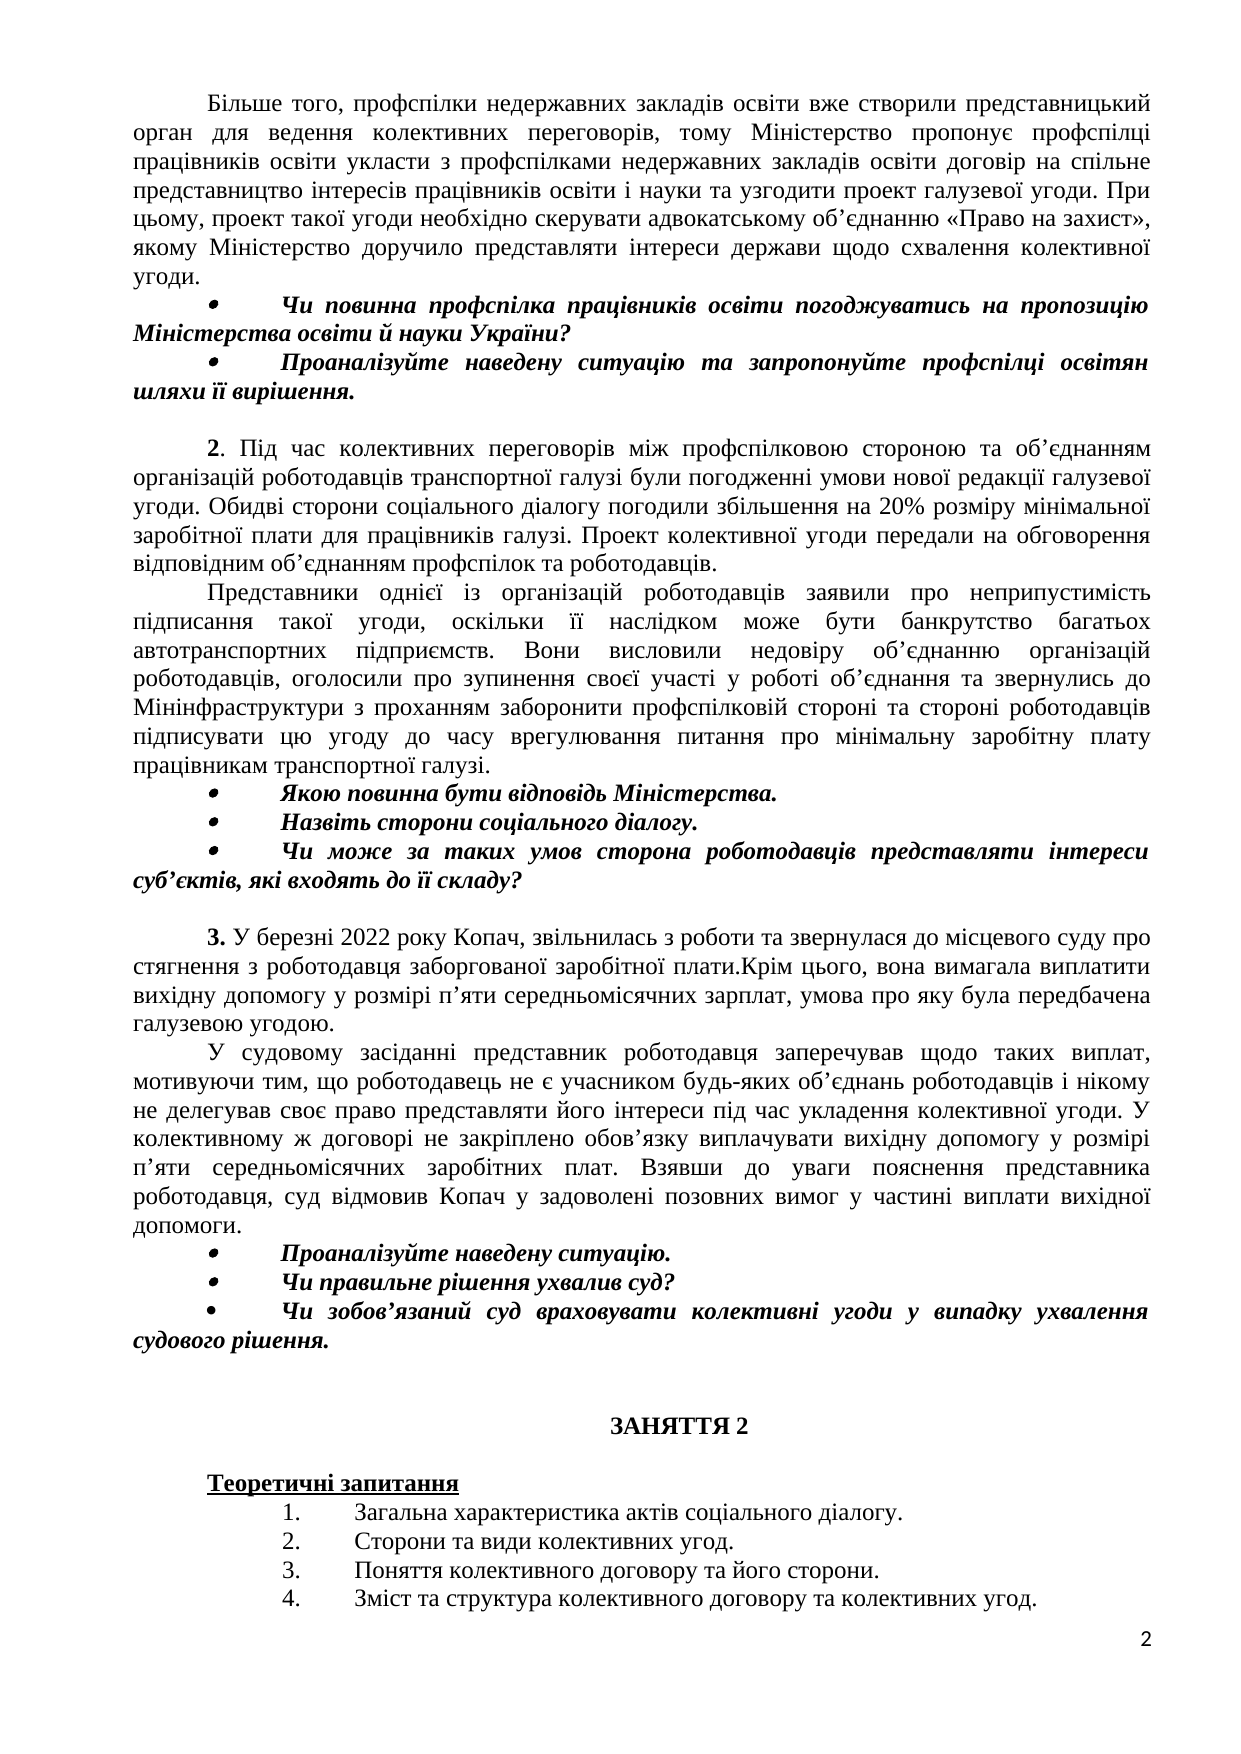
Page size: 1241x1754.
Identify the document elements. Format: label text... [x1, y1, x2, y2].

text У судовому засіданні представник роботодавця заперечував щодо таких виплат, мотивуючи тим, що роботодавець не є учасником будь-яких об’єднань роботодавців і нікому не делегував своє право представляти його інтереси під час укладення колективної угоди. У колективному ж договорі не закріплено обов’язку виплачувати вихідну допомогу у розмірі п’яти середньомісячних заробітних плат. Взявши до уваги пояснення представника роботодавця, суд відмовив Копач у задоволені позовних вимог у частині виплати вихідної допомоги. [133, 1037, 1152, 1238]
list Чи зобов’язаний суд враховувати колективні угоди у випадку ухвалення судового рішення. [133, 1296, 1152, 1353]
list Проаналізуйте наведену ситуацію та запропонуйте профспілці освітян шляхи її вирішення. [133, 347, 1152, 405]
list 2. Під час колективних переговорів між профспілковою стороною та об’єднанням організацій роботодавців транспортної галузі були погодженні умови нової редакції галузевої угоди. Обидві сторони соціального діалогу погодили збільшення на 20% розміру мінімальної заробітної плати для працівників галузі. Проект колективної угоди передали на обговорення відповідним об’єднанням профспілок та роботодавців. [133, 433, 1152, 577]
text Теоретичні запитання [133, 1468, 1152, 1497]
list Представники однієї із організацій роботодавців заявили про неприпустимість підписання такої угоди, оскільки її наслідком може бути банкрутство багатьох автотранспортних підприємств. Вони висловили недовіру об’єднанню організацій роботодавців, оголосили про зупинення своєї участі у роботі об’єднання та звернулись до Мінінфраструктури з проханням заборонити профспілковій стороні та стороні роботодавців підписувати цю угоду до часу врегулювання питання про мінімальну заробітну плату працівникам транспортної галузі. [133, 577, 1152, 778]
list Чи повинна профспілка працівників освіти погоджуватись на пропозицію Міністерства освіти й науки України? [133, 290, 1152, 347]
text Більше того, профспілки недержавних закладів освіти вже створили представницький орган для ведення колективних переговорів, тому Міністерство пропонує профспілці працівників освіти укласти з профспілками недержавних закладів освіти договір на спільне представництво інтересів працівників освіти і науки та узгодити проект галузевої угоди. При цьому, проект такої угоди необхідно скерувати адвокатському об’єднанню «Право на захист», якому Міністерство доручило представляти інтереси держави щодо схвалення колективної угоди. [133, 88, 1152, 290]
list Чи правильне рішення ухвалив суд? [133, 1267, 1152, 1296]
list Чи може за таких умов сторона роботодавців представляти інтереси суб’єктів, які входять до її складу? [133, 836, 1152, 893]
list Поняття колективного договору та його сторони. [208, 1555, 1152, 1583]
text ЗАНЯТТЯ 2 [133, 1411, 1152, 1440]
list Проаналізуйте наведену ситуацію. [133, 1238, 1152, 1267]
list Назвіть сторони соціального діалогу. [133, 807, 1152, 836]
text 3. У березні 2022 року Копач, звільнилась з роботи та звернулася до місцевого суду про стягнення з роботодавця заборгованої заробітної плати.Крім цього, вона вимагала виплатити вихідну допомогу у розмірі п’яти середньомісячних зарплат, умова про яку була передбачена галузевою угодою. [133, 922, 1152, 1037]
list Якою повинна бути відповідь Міністерства. [133, 778, 1152, 807]
list Сторони та види колективних угод. [208, 1526, 1152, 1555]
list Зміст та структура колективного договору та колективних угод. [208, 1583, 1152, 1612]
list Загальна характеристика актів соціального діалогу. [208, 1497, 1152, 1526]
